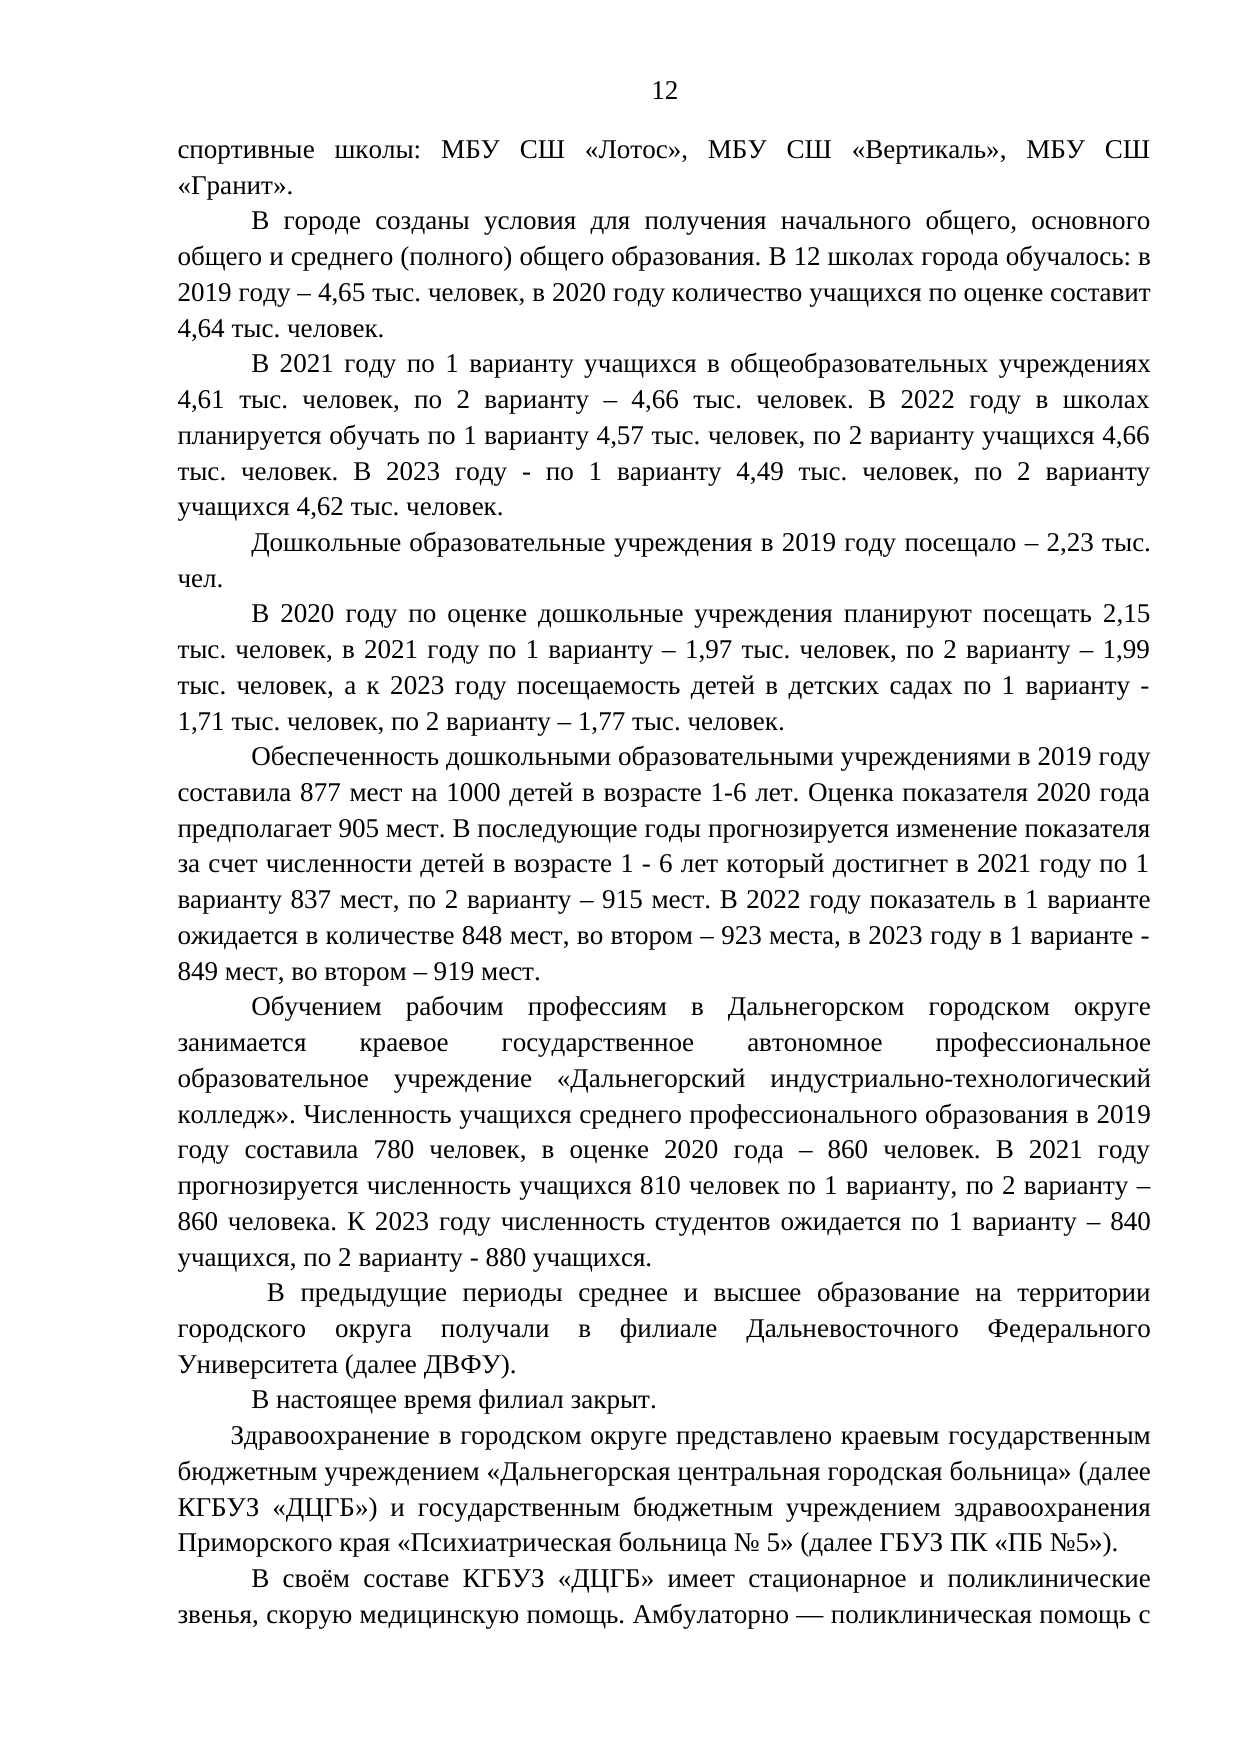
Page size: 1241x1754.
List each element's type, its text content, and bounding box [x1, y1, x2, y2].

text Обучением рабочим профессиям в Дальнегорском городском округе занимается краевое государственное автономное профессиональное образовательное учреждение «Дальнегорский индустриально-технологический колледж». Численность учащихся среднего профессионального образования в 2019 году составила 780 человек, в оценке 2020 года – 860 человек. В 2021 году прогнозируется численность учащихся 810 человек по 1 варианту, по 2 варианту – 860 человека. К 2023 году численность студентов ожидается по 1 варианту – 840 учащихся, по 2 варианту - 880 учащихся. [177, 991, 1152, 1272]
text В 2020 году по оценке дошкольные учреждения планируют посещать 2,15 тыс. человек, в 2021 году по 1 варианту – 1,97 тыс. человек, по 2 варианту – 1,99 тыс. человек, а к 2023 году посещаемость детей в детских садах по 1 варианту - 1,71 тыс. человек, по 2 варианту – 1,77 тыс. человек. [177, 597, 1152, 736]
text В настоящее время филиал закрыт. [177, 1383, 1152, 1415]
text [177, 133, 1152, 200]
text В городе созданы условия для получения начального общего, основного общего и среднего (полного) общего образования. В 12 школах города обучалось: в 2019 году – 4,65 тыс. человек, в 2020 году количество учащихся по оценке составит 4,64 тыс. человек. [177, 204, 1152, 343]
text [177, 1562, 1152, 1629]
text Дошкольные образовательные учреждения в 2019 году посещало – 2,23 тыс. чел. [177, 526, 1152, 593]
text Обеспеченность дошкольными образовательными учреждениями в 2019 году составила 877 мест на 1000 детей в возрасте 1-6 лет. Оценка показателя 2020 года предполагает 905 мест. В последующие годы прогнозируется изменение показателя за счет численности детей в возрасте 1 - 6 лет который достигнет в 2021 году по 1 варианту 837 мест, по 2 варианту – 915 мест. В 2022 году показатель в 1 варианте ожидается в количестве 848 мест, во втором – 923 места, в 2023 году в 1 варианте - 849 мест, во втором – 919 мест. [177, 740, 1152, 986]
text В предыдущие периоды среднее и высшее образование на территории городского округа получали в филиале Дальневосточного Федерального Университета (далее ДВФУ). [177, 1276, 1152, 1379]
text В 2021 году по 1 варианту учащихся в общеобразовательных учреждениях 4,61 тыс. человек, по 2 варианту – 4,66 тыс. человек. В 2022 году в школах планируется обучать по 1 варианту 4,57 тыс. человек, по 2 варианту учащихся 4,66 тыс. человек. В 2023 году - по 1 варианту 4,49 тыс. человек, по 2 варианту учащихся 4,62 тыс. человек. [177, 347, 1152, 521]
text Здравоохранение в городском округе представлено краевым государственным бюджетным учреждением «Дальнегорская центральная городская больница» (далее КГБУЗ «ДЦГБ») и государственным бюджетным учреждением здравоохранения Приморского края «Психиатрическая больница № 5» (далее ГБУЗ ПК «ПБ №5»). [177, 1419, 1152, 1558]
